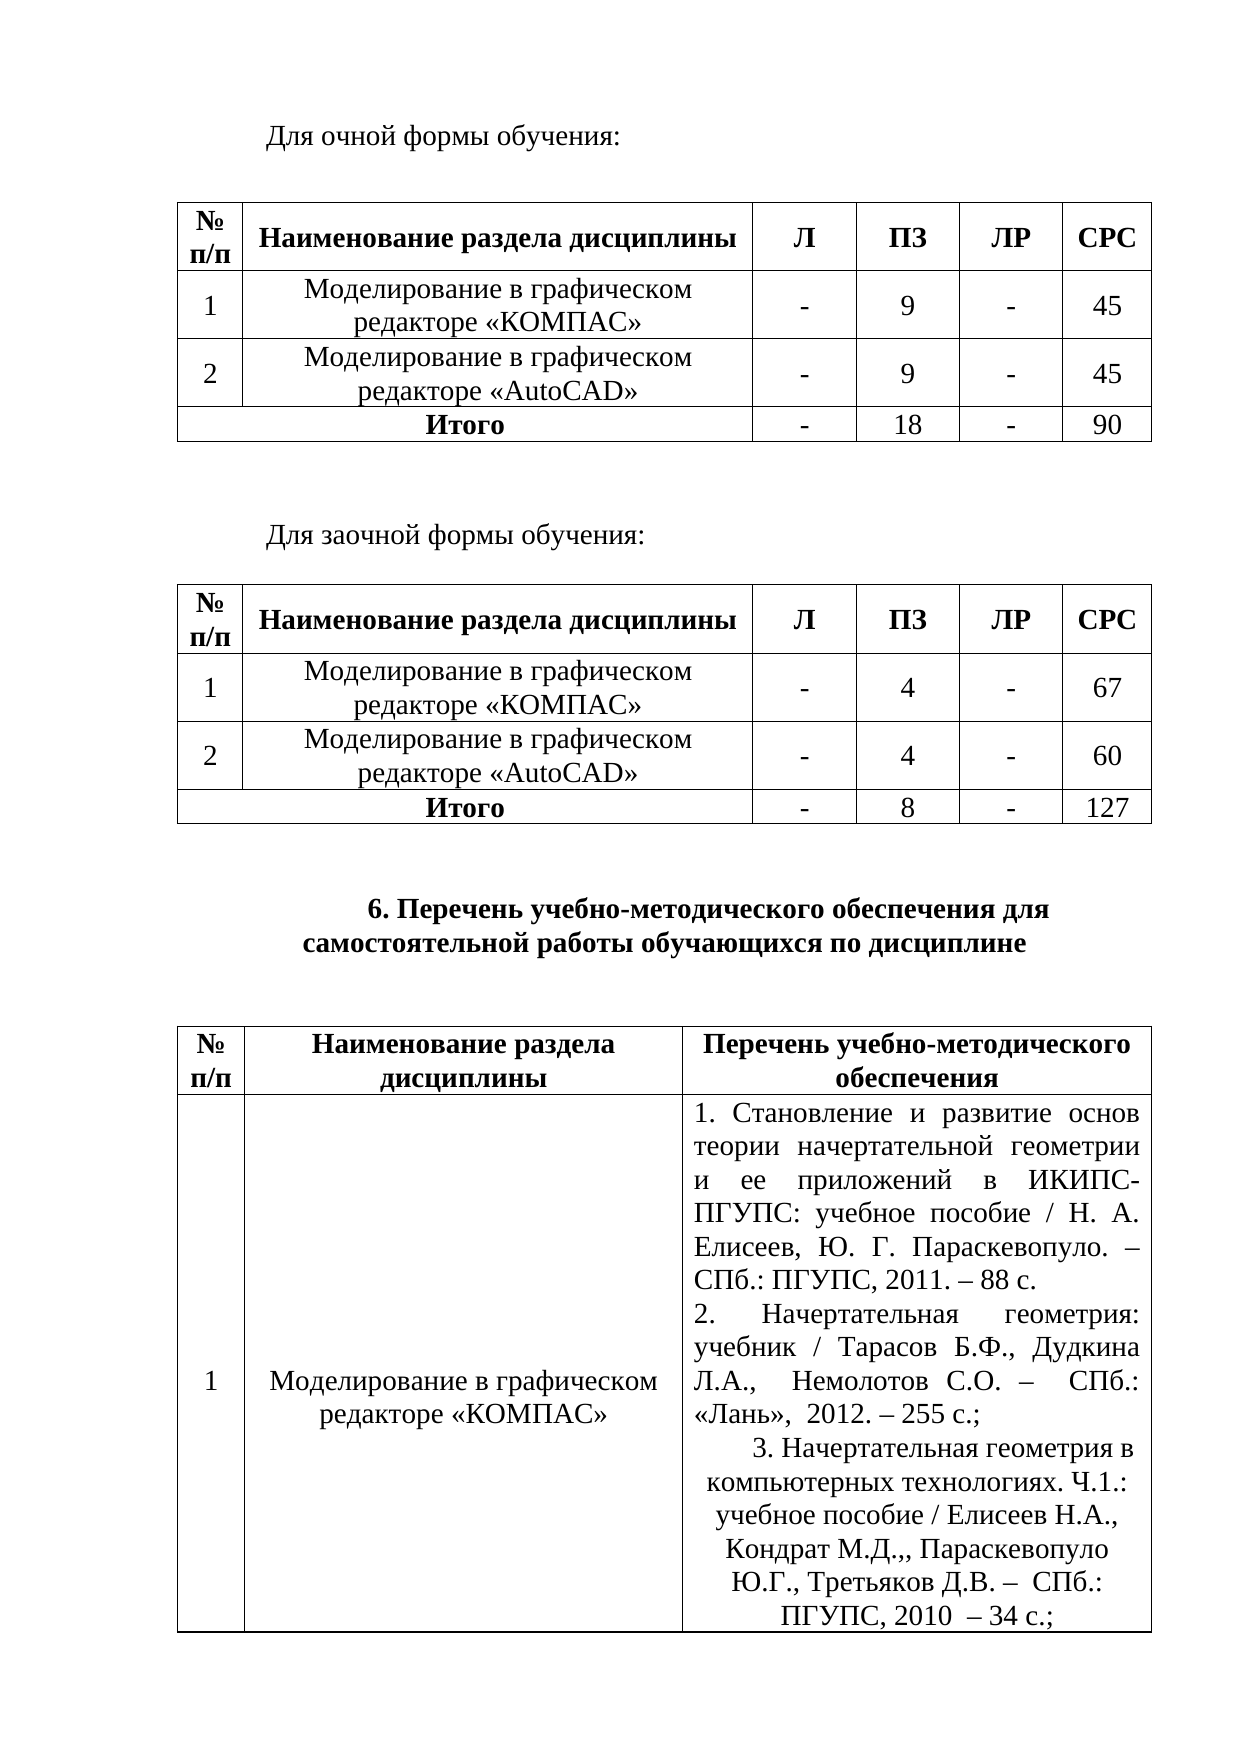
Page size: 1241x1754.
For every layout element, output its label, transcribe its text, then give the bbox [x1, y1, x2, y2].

table_cell 1 [178, 1095, 244, 1631]
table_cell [245, 1095, 682, 1631]
table_cell 60 [1063, 722, 1151, 789]
table_header ПЗ [857, 203, 959, 270]
table_cell - [960, 339, 1062, 406]
table_cell - [960, 722, 1062, 789]
table_cell 2 [178, 722, 242, 789]
table_header ПЗ [857, 585, 959, 652]
table_cell - [753, 790, 856, 823]
table_cell Итого [178, 407, 752, 441]
table_cell 2 [178, 339, 242, 406]
table_cell - [960, 271, 1062, 338]
table_cell - [753, 407, 856, 441]
table_cell Моделирование в графическом редакторе «КОМПАС» [243, 271, 752, 338]
table_cell 9 [857, 271, 959, 338]
table_header № п/п [178, 203, 242, 270]
table_cell 1 [178, 654, 242, 721]
text Для очной формы обучения: [177, 118, 1152, 152]
table_cell 18 [857, 407, 959, 441]
table_cell - [960, 790, 1062, 823]
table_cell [683, 1095, 1151, 1631]
table_cell 127 [1063, 790, 1151, 823]
text 6. Перечень учебно-методического обеспечения для самостоятельной работы обучающихся по дисциплине [177, 891, 1152, 958]
table_cell Моделирование в графическом редакторе «AutoCAD» [243, 339, 752, 406]
table_header № п/п [178, 585, 242, 652]
table_header Наименование раздела дисциплины [243, 203, 752, 270]
table_header Перечень учебно-методического обеспечения [683, 1027, 1151, 1094]
table_cell 45 [1063, 271, 1151, 338]
table_header № п/п [178, 1027, 244, 1094]
table_cell Моделирование в графическом редакторе «AutoCAD» [243, 722, 752, 789]
table_cell 90 [1063, 407, 1151, 441]
table_cell 4 [857, 722, 959, 789]
table_cell - [960, 654, 1062, 721]
table_cell 1 [178, 271, 242, 338]
table_header ЛР [960, 203, 1062, 270]
table_cell Моделирование в графическом редакторе «КОМПАС» [243, 654, 752, 721]
table_cell 45 [1063, 339, 1151, 406]
table_cell 67 [1063, 654, 1151, 721]
table_header Л [753, 203, 856, 270]
table_header Наименование раздела дисциплины [243, 585, 752, 652]
text Для заочной формы обучения: [177, 517, 1152, 551]
table_header ЛР [960, 585, 1062, 652]
table_cell - [753, 339, 856, 406]
table_header СРС [1063, 585, 1151, 652]
table_cell 9 [857, 339, 959, 406]
table_cell - [960, 407, 1062, 441]
table_cell 4 [857, 654, 959, 721]
table_cell Итого [178, 790, 752, 823]
table_cell 8 [857, 790, 959, 823]
table_header СРС [1063, 203, 1151, 270]
table_header Наименование раздела дисциплины [245, 1027, 682, 1094]
table_cell - [753, 722, 856, 789]
table_header Л [753, 585, 856, 652]
table_cell - [753, 271, 856, 338]
table_cell - [753, 654, 856, 721]
